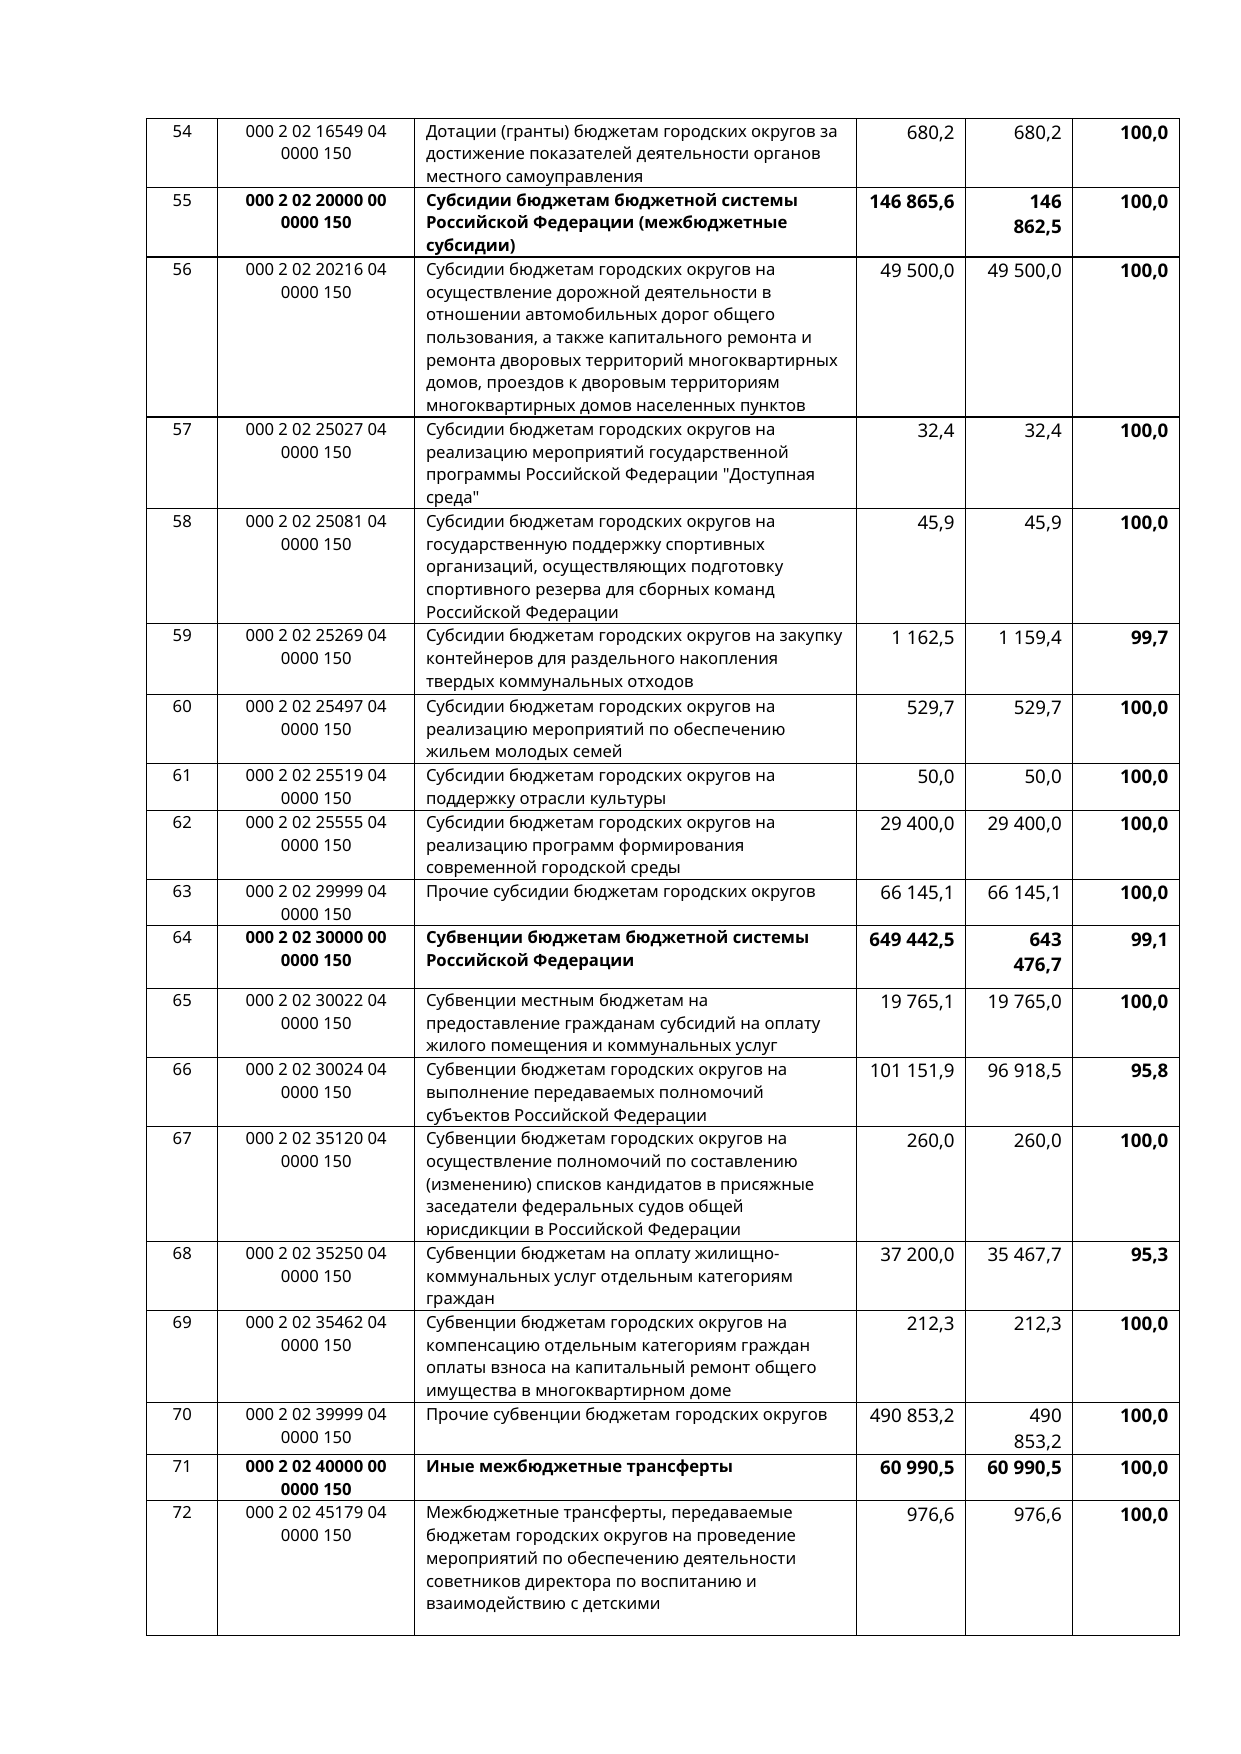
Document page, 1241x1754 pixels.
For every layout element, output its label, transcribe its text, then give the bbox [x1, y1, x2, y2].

table_cell 100,0 [1073, 258, 1179, 416]
table_cell 000 2 02 25519 04 0000 150 [218, 764, 414, 809]
table_cell 000 2 02 20216 04 0000 150 [218, 258, 414, 416]
table_cell 100,0 [1073, 119, 1179, 187]
table_cell 66 145,1 [857, 880, 965, 925]
table_cell 100,0 [1073, 1311, 1179, 1402]
table_cell Субсидии бюджетам городских округов на реализацию мероприятий по обеспечению жильем молодых семей [415, 695, 856, 763]
table_cell 99,1 [1073, 926, 1179, 988]
table_cell 976,6 [857, 1501, 965, 1635]
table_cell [218, 1501, 414, 1635]
table_cell 69 [147, 1311, 217, 1402]
table_cell 96 918,5 [966, 1058, 1072, 1126]
table_cell 100,0 [1073, 509, 1179, 623]
table_cell 45,9 [966, 509, 1072, 623]
table_cell 100,0 [1073, 880, 1179, 925]
table_cell 649 442,5 [857, 926, 965, 988]
table_cell 49 500,0 [857, 258, 965, 416]
table_cell 000 2 02 25555 04 0000 150 [218, 811, 414, 879]
table_cell 000 2 02 29999 04 0000 150 [218, 880, 414, 925]
table_cell 260,0 [857, 1127, 965, 1241]
table_cell 100,0 [1073, 1501, 1179, 1635]
table_cell 490 853,2 [857, 1403, 965, 1454]
table_cell 66 [147, 1058, 217, 1126]
table_cell Прочие субсидии бюджетам городских округов [415, 880, 856, 925]
table_cell 643 476,7 [966, 926, 1072, 988]
table_cell 260,0 [966, 1127, 1072, 1241]
table_cell 60 990,5 [857, 1455, 965, 1500]
table_cell 65 [147, 989, 217, 1057]
table_cell 59 [147, 624, 217, 693]
table_cell 19 765,1 [857, 989, 965, 1057]
table_cell 100,0 [1073, 764, 1179, 809]
table_cell 63 [147, 880, 217, 925]
table_cell Субсидии бюджетам городских округов на закупку контейнеров для раздельного накопления твердых коммунальных отходов [415, 624, 856, 693]
table_cell Субвенции бюджетам городских округов на выполнение передаваемых полномочий субъектов Российской Федерации [415, 1058, 856, 1126]
table_cell Субвенции местным бюджетам на предоставление гражданам субсидий на оплату жилого помещения и коммунальных услуг [415, 989, 856, 1057]
table_cell 212,3 [857, 1311, 965, 1402]
table_cell Субсидии бюджетам городских округов на реализацию мероприятий государственной программы Российской Федерации "Доступная среда" [415, 418, 856, 508]
table_cell 1 162,5 [857, 624, 965, 693]
table_cell 100,0 [1073, 695, 1179, 763]
table_cell 99,7 [1073, 624, 1179, 693]
table_cell 000 2 02 39999 04 0000 150 [218, 1403, 414, 1454]
table_cell 000 2 02 30000 00 0000 150 [218, 926, 414, 988]
table_cell 50,0 [966, 764, 1072, 809]
table_cell 50,0 [857, 764, 965, 809]
table_cell 976,6 [966, 1501, 1072, 1635]
table_cell Прочие субвенции бюджетам городских округов [415, 1403, 856, 1454]
table_cell 95,8 [1073, 1058, 1179, 1126]
table_cell 37 200,0 [857, 1242, 965, 1310]
table_cell 64 [147, 926, 217, 988]
table_cell Субсидии бюджетам городских округов на поддержку отрасли культуры [415, 764, 856, 809]
table_cell Субсидии бюджетам бюджетной системы Российской Федерации (межбюджетные субсидии) [415, 188, 856, 256]
table_cell 72 [147, 1501, 217, 1635]
table_cell 58 [147, 509, 217, 623]
table_cell Субсидии бюджетам городских округов на осуществление дорожной деятельности в отношении автомобильных дорог общего пользования, а также капитального ремонта и ремонта дворовых территорий многоквартирных домов, проездов к дворовым территориям многоквартирных домов населенных пунктов [415, 258, 856, 416]
table_cell Дотации (гранты) бюджетам городских округов за достижение показателей деятельности органов местного самоуправления [415, 119, 856, 187]
table_cell 529,7 [966, 695, 1072, 763]
table_cell 62 [147, 811, 217, 879]
table_cell Субвенции бюджетам городских округов на осуществление полномочий по составлению (изменению) списков кандидатов в присяжные заседатели федеральных судов общей юрисдикции в Российской Федерации [415, 1127, 856, 1241]
table_cell 54 [147, 119, 217, 187]
table_cell Субсидии бюджетам городских округов на реализацию программ формирования современной городской среды [415, 811, 856, 879]
table_cell 1 159,4 [966, 624, 1072, 693]
table_cell 000 2 02 25081 04 0000 150 [218, 509, 414, 623]
table_cell 60 990,5 [966, 1455, 1072, 1500]
table_cell 19 765,0 [966, 989, 1072, 1057]
table_cell Иные межбюджетные трансферты [415, 1455, 856, 1500]
table_cell 100,0 [1073, 1455, 1179, 1500]
table_cell 212,3 [966, 1311, 1072, 1402]
table_cell 29 400,0 [966, 811, 1072, 879]
table_cell 49 500,0 [966, 258, 1072, 416]
table_cell 000 2 02 35250 04 0000 150 [218, 1242, 414, 1310]
table_cell 100,0 [1073, 989, 1179, 1057]
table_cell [415, 1501, 856, 1635]
table_cell 680,2 [966, 119, 1072, 187]
table_cell Субвенции бюджетам на оплату жилищно-коммунальных услуг отдельным категориям граждан [415, 1242, 856, 1310]
table_cell 68 [147, 1242, 217, 1310]
table_cell Субвенции бюджетам бюджетной системы Российской Федерации [415, 926, 856, 988]
table_cell 000 2 02 35462 04 0000 150 [218, 1311, 414, 1402]
table_cell 000 2 02 40000 00 0000 150 [218, 1455, 414, 1500]
table_cell 529,7 [857, 695, 965, 763]
table_cell 35 467,7 [966, 1242, 1072, 1310]
table_cell 66 145,1 [966, 880, 1072, 925]
table_cell 55 [147, 188, 217, 256]
table_cell 71 [147, 1455, 217, 1500]
table_cell 146 862,5 [966, 188, 1072, 256]
table_cell 101 151,9 [857, 1058, 965, 1126]
table_cell 100,0 [1073, 418, 1179, 508]
table_cell 61 [147, 764, 217, 809]
table_cell 000 2 02 25027 04 0000 150 [218, 418, 414, 508]
table_cell 67 [147, 1127, 217, 1241]
table_cell 100,0 [1073, 1403, 1179, 1454]
table_cell 60 [147, 695, 217, 763]
table_cell 45,9 [857, 509, 965, 623]
table_cell 32,4 [857, 418, 965, 508]
table_cell 000 2 02 35120 04 0000 150 [218, 1127, 414, 1241]
table_cell 57 [147, 418, 217, 508]
table_cell Субвенции бюджетам городских округов на компенсацию отдельным категориям граждан оплаты взноса на капитальный ремонт общего имущества в многоквартирном доме [415, 1311, 856, 1402]
table_cell 95,3 [1073, 1242, 1179, 1310]
table_cell 000 2 02 30024 04 0000 150 [218, 1058, 414, 1126]
table_cell 29 400,0 [857, 811, 965, 879]
table_cell 100,0 [1073, 1127, 1179, 1241]
table_cell Субсидии бюджетам городских округов на государственную поддержку спортивных организаций, осуществляющих подготовку спортивного резерва для сборных команд Российской Федерации [415, 509, 856, 623]
table_cell 490 853,2 [966, 1403, 1072, 1454]
table_cell 70 [147, 1403, 217, 1454]
table_cell 100,0 [1073, 188, 1179, 256]
table_cell 000 2 02 25269 04 0000 150 [218, 624, 414, 693]
table_cell 000 2 02 16549 04 0000 150 [218, 119, 414, 187]
table_cell 000 2 02 30022 04 0000 150 [218, 989, 414, 1057]
table_cell 56 [147, 258, 217, 416]
table_cell 146 865,6 [857, 188, 965, 256]
table_cell 000 2 02 25497 04 0000 150 [218, 695, 414, 763]
table_cell 32,4 [966, 418, 1072, 508]
table_cell 100,0 [1073, 811, 1179, 879]
table_cell 680,2 [857, 119, 965, 187]
table_cell 000 2 02 20000 00 0000 150 [218, 188, 414, 256]
